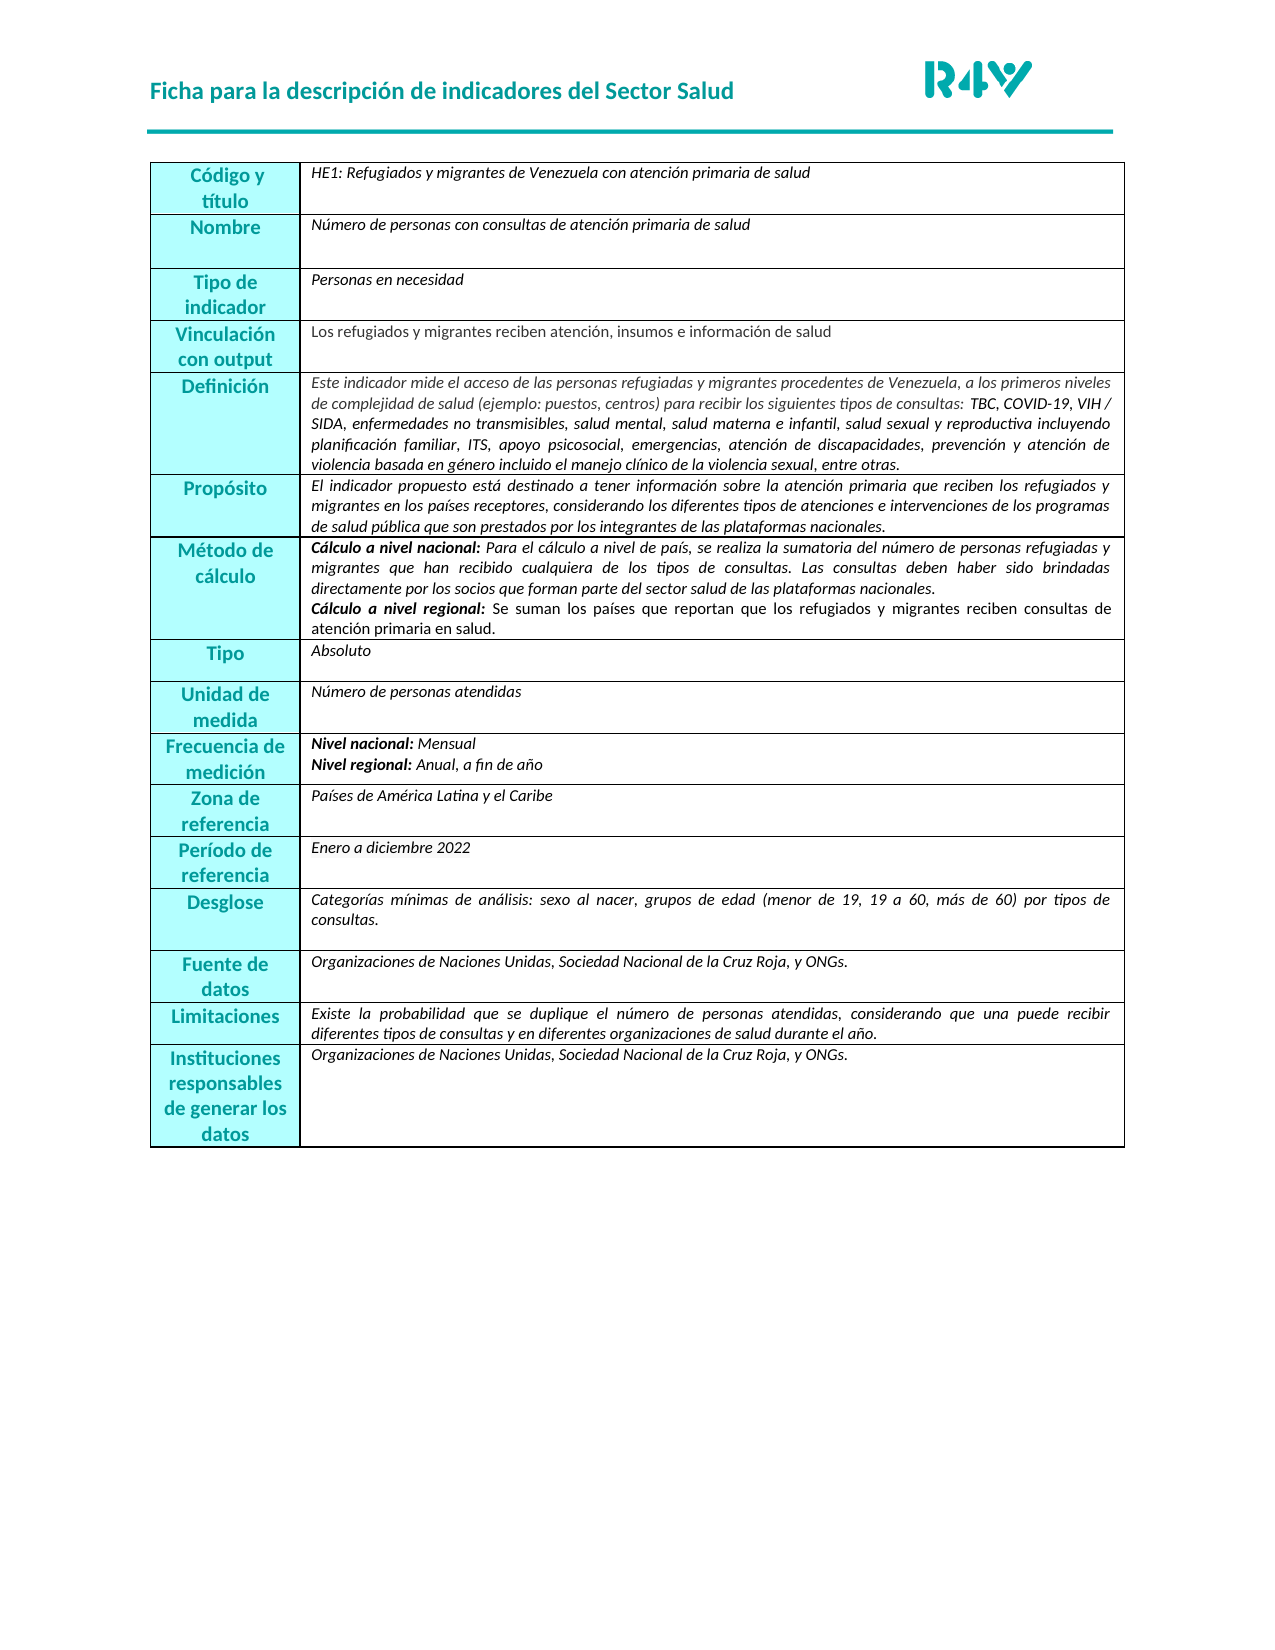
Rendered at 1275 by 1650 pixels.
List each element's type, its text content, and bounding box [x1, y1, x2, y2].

table_cell Número de personas con consultas de atención primaria de salud [301, 215, 1124, 268]
table_cell Tipo de indicador [151, 269, 299, 320]
table_cell Organizaciones de Naciones Unidas, Sociedad Nacional de la Cruz Roja, y ONGs. [301, 951, 1124, 1002]
table_cell Enero a diciembre 2022 [301, 837, 1124, 888]
table_cell Este indicador mide el acceso de las personas refugiadas y migrantes procedentes de Venezuela, a los primeros niveles de complejidad de salud (ejemplo: puestos, centros) para recibir los siguientes tipos de consultas: TBC, COVID-19, VIH / SIDA, enfermedades no transmisibles, salud mental, salud materna e infantil, salud sexual y reproductiva incluyendo planificación familiar, ITS, apoyo psicosocial, emergencias, atención de discapacidades, prevención y atención de violencia basada en género incluido el manejo clínico de la violencia sexual, entre otras. [301, 373, 1124, 474]
table_cell Unidad de medida [151, 682, 299, 732]
table_header HE1: Refugiados y migrantes de Venezuela con atención primaria de salud [301, 163, 1124, 213]
picture [147, 29, 1114, 134]
table_cell Organizaciones de Naciones Unidas, Sociedad Nacional de la Cruz Roja, y ONGs. [301, 1045, 1124, 1146]
table_cell Cálculo a nivel nacional: Para el cálculo a nivel de país, se realiza la sumatoria del número de personas refugiadas y migrantes que han recibido cualquiera de los tipos de consultas. Las consultas deben haber sido brindadas directamente por los socios que forman parte del sector salud de las plataformas nacionales. Cálculo a nivel regional: Se suman los países que reportan que los refugiados y migrantes reciben consultas de atención primaria en salud. [301, 538, 1124, 639]
table_cell Vinculación con output [151, 321, 299, 372]
table_cell Los refugiados y migrantes reciben atención, insumos e información de salud [301, 321, 1124, 372]
table_cell Países de América Latina y el Caribe [301, 785, 1124, 836]
table_cell Fuente de datos [151, 951, 299, 1002]
table_cell Propósito [151, 475, 299, 536]
table_cell Existe la probabilidad que se duplique el número de personas atendidas, considerando que una puede recibir diferentes tipos de consultas y en diferentes organizaciones de salud durante el año. [301, 1003, 1124, 1044]
table_cell Nombre [151, 215, 299, 268]
table_cell Zona de referencia [151, 785, 299, 836]
table_cell Método de cálculo [151, 538, 299, 639]
table_cell Desglose [151, 889, 299, 950]
table_cell Definición [151, 373, 299, 474]
table_cell Instituciones responsables de generar los datos [151, 1045, 299, 1146]
table_cell Frecuencia de medición [151, 734, 299, 784]
table_cell Número de personas atendidas [301, 682, 1124, 732]
table_cell Limitaciones [151, 1003, 299, 1044]
table_cell Personas en necesidad [301, 269, 1124, 320]
table_cell Nivel nacional: Mensual Nivel regional: Anual, a fin de año [301, 734, 1124, 784]
table_cell Tipo [151, 640, 299, 681]
table_cell Absoluto [301, 640, 1124, 681]
table_cell El indicador propuesto está destinado a tener información sobre la atención primaria que reciben los refugiados y migrantes en los países receptores, considerando los diferentes tipos de atenciones e intervenciones de los programas de salud pública que son prestados por los integrantes de las plataformas nacionales. [301, 475, 1124, 536]
table_header Código y título [151, 163, 299, 213]
table_cell Categorías mínimas de análisis: sexo al nacer, grupos de edad (menor de 19, 19 a 60, más de 60) por tipos de consultas. [301, 889, 1124, 950]
table_cell Período de referencia [151, 837, 299, 888]
